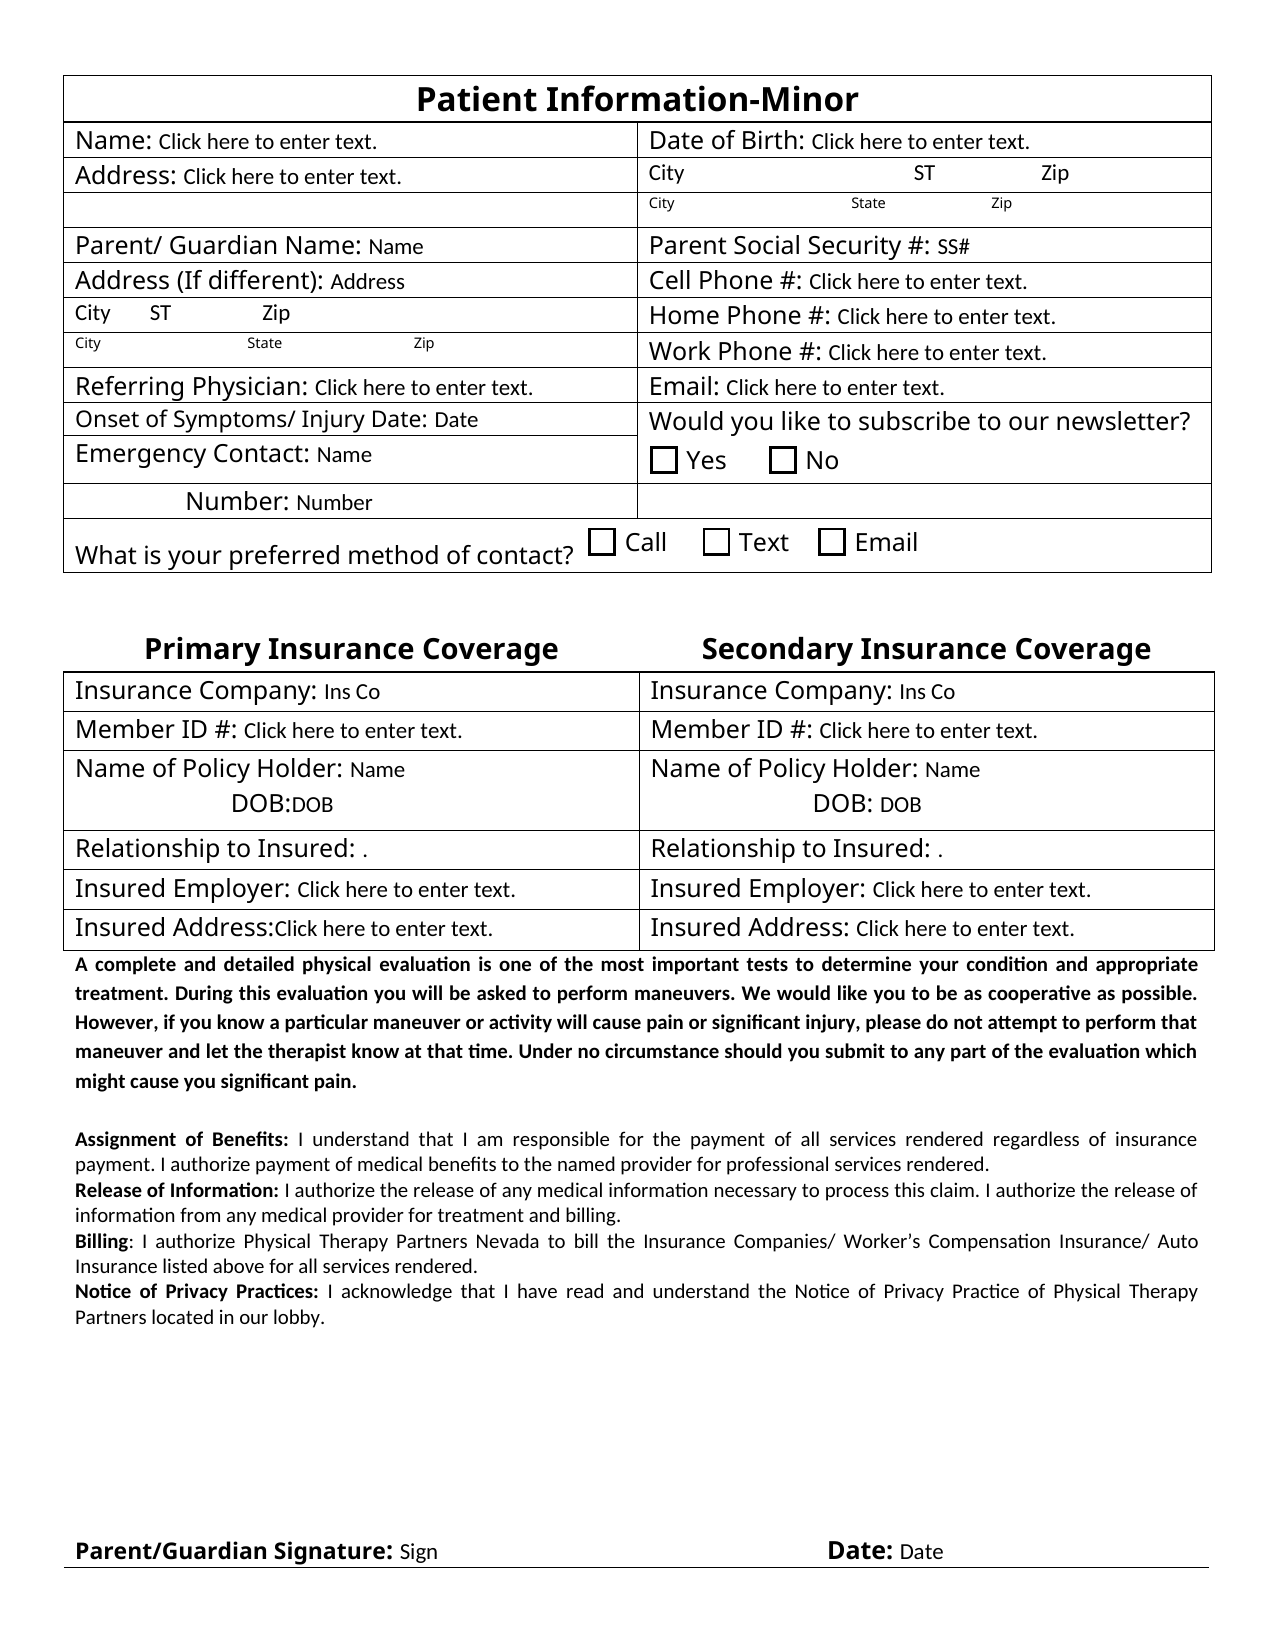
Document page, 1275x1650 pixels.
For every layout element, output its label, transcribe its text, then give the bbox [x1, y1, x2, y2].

table_header Patient Information-Minor [64, 76, 1211, 121]
table_cell Onset of Symptoms/ Injury Date: [64, 403, 637, 434]
table_cell Name of Policy Holder: DOB: [640, 751, 1214, 830]
table_cell Number: [64, 484, 637, 518]
table_cell Insured Address: [640, 910, 1214, 950]
table_cell Insured Address: [64, 910, 639, 950]
table_cell [64, 298, 637, 332]
table_cell Parent/ Guardian Name: [64, 228, 637, 262]
table_cell Member ID #: [64, 712, 639, 750]
table_cell Cell Phone #: [638, 263, 1211, 297]
table_cell Member ID #: [640, 712, 1214, 750]
table_cell City State Zip [638, 193, 1211, 227]
table_cell Insurance Company: [64, 673, 639, 711]
text Notice of Privacy Practices: I acknowledge that I have read and understand the Notice of Privacy Practice of Physical Therapy Partners located in our lobby. [75, 1279, 1200, 1329]
text Assignment of Benefits: I understand that I am responsible for the payment of all services rendered regardless of insurance payment. I authorize payment of medical benefits to the named provider for professional services rendered. [75, 1126, 1200, 1177]
table_header Date: [816, 1533, 1209, 1567]
table_cell Home Phone #: [638, 298, 1211, 332]
table_cell [638, 484, 1211, 518]
text Release of Information: I authorize the release of any medical information necessary to process this claim. I authorize the release of information from any medical provider for treatment and billing. [75, 1177, 1200, 1228]
table_cell [64, 193, 637, 227]
table_cell Emergency Contact: [64, 436, 637, 483]
table_cell Email: [638, 368, 1211, 402]
table_cell Relationship to Insured: [640, 831, 1214, 869]
table_cell [638, 158, 1211, 192]
table_cell Insured Employer: [640, 870, 1214, 909]
table_cell What is your preferred method of contact? [64, 519, 1211, 572]
text Billing: I authorize Physical Therapy Partners Nevada to bill the Insurance Companies/ Worker’s Compensation Insurance/ Auto Insurance listed above for all services rendered. [75, 1228, 1200, 1279]
text A complete and detailed physical evaluation is one of the most important tests to determine your condition and appropriate treatment. During this evaluation you will be asked to perform maneuvers. We would like you to be as cooperative as possible. However, if you know a particular maneuver or activity will cause pain or significant injury, please do not attempt to perform that maneuver and let the therapist know at that time. Under no circumstance should you submit to any part of the evaluation which might cause you significant pain. [75, 951, 1200, 1093]
table_cell Parent Social Security #: [638, 228, 1211, 262]
table_header Parent/Guardian Signature: [64, 1533, 816, 1567]
table_header Secondary Insurance Coverage [639, 626, 1214, 671]
table_cell Address (If different): [64, 263, 637, 297]
table_cell Would you like to subscribe to our newsletter? [638, 403, 1211, 483]
table_cell Date of Birth: [638, 123, 1211, 157]
table_cell Relationship to Insured: [64, 831, 639, 869]
table_cell Name of Policy Holder: DOB: [64, 751, 639, 830]
table_header Primary Insurance Coverage [64, 626, 639, 671]
table_cell Name: [64, 123, 637, 157]
table_cell Work Phone #: [638, 333, 1211, 367]
table_cell Address: [64, 158, 637, 192]
table_cell Referring Physician: [64, 368, 637, 402]
table_cell Insured Employer: [64, 870, 639, 909]
table_cell Insurance Company: [640, 673, 1214, 711]
table_cell City State Zip [64, 333, 637, 367]
